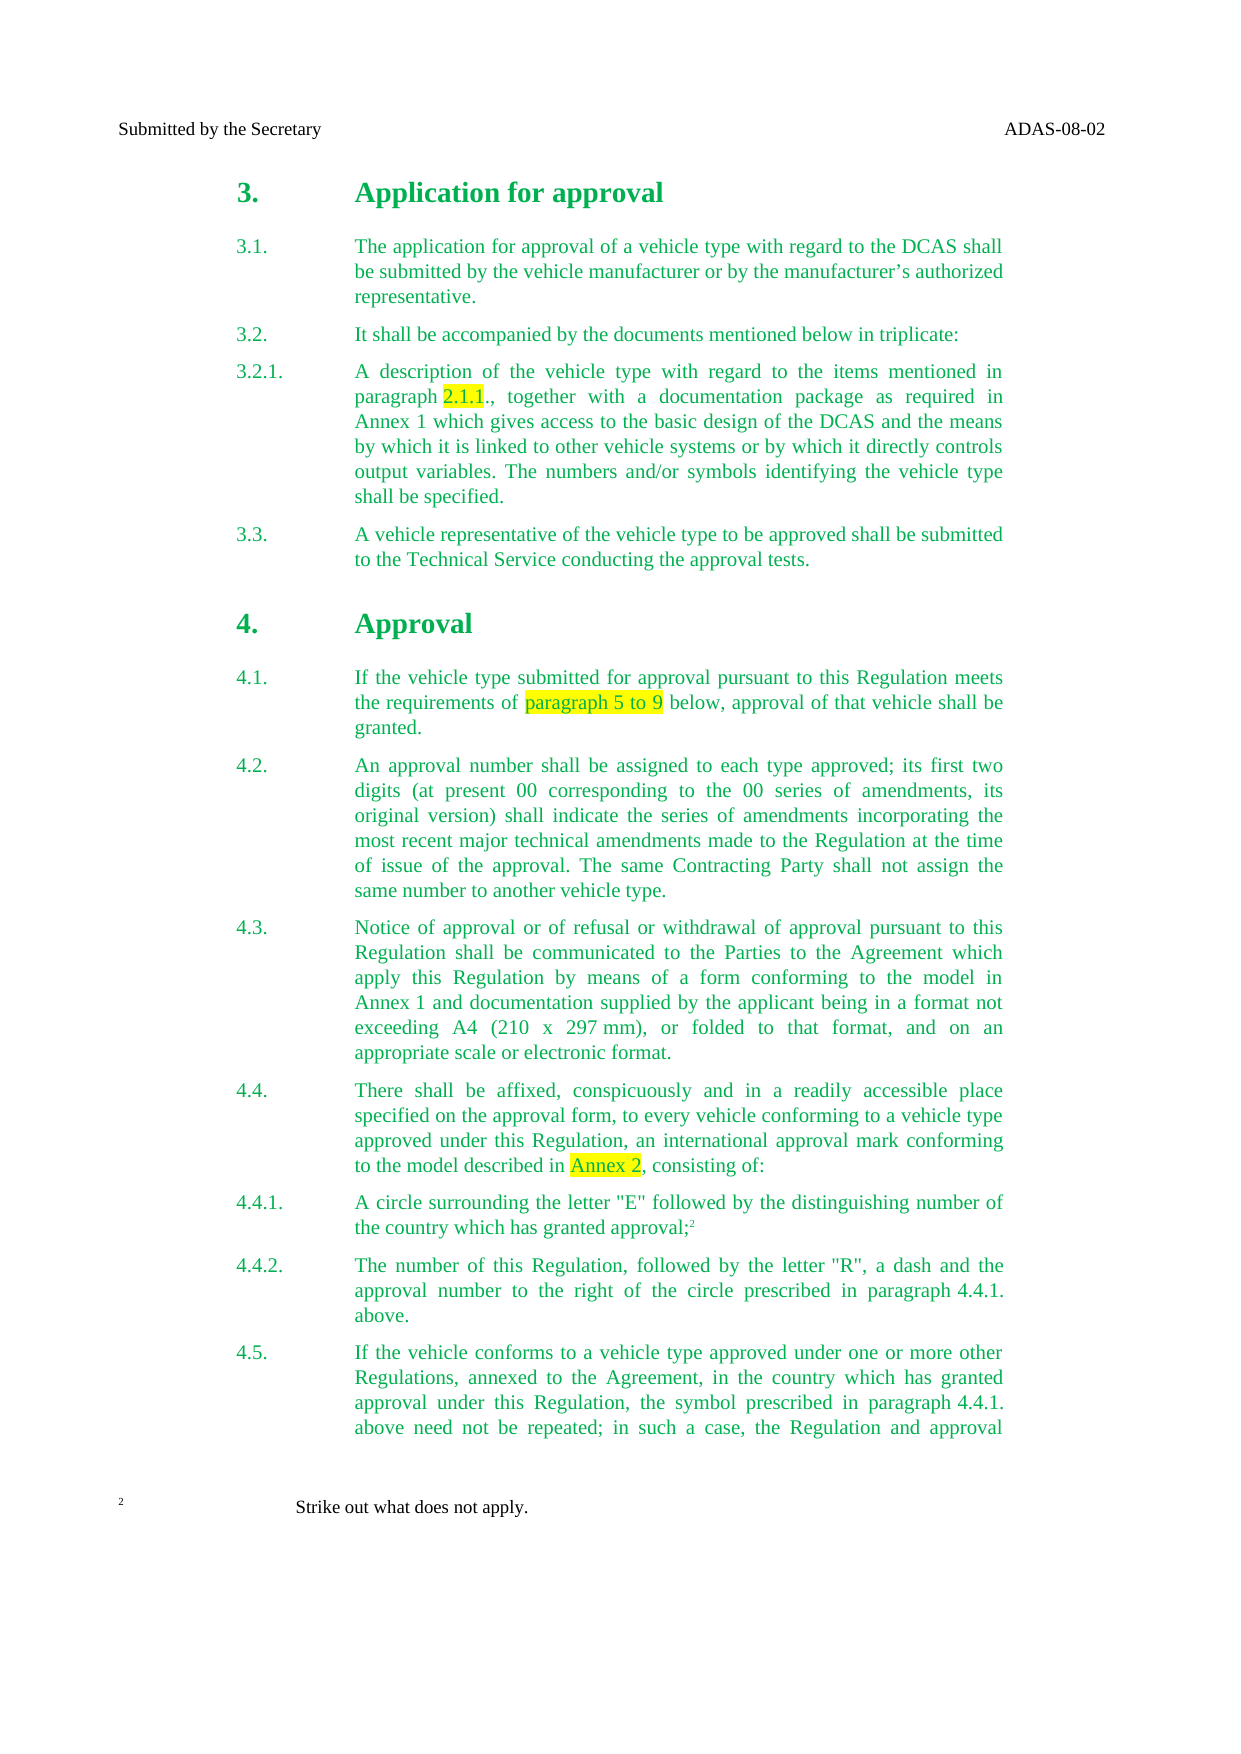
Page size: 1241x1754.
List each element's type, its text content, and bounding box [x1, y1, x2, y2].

text 4.1. If the vehicle type submitted for approval pursuant to this Regulation meets the requirements of paragraph 5 to 9 below, approval of that vehicle shall be granted. [236, 665, 1004, 740]
text 4.4.1. A circle surrounding the letter "E" followed by the distinguishing number of the country which has granted approval; [236, 1190, 1004, 1240]
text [236, 1340, 1004, 1440]
text 3. Application for approval [237, 177, 1004, 208]
text 4.3. Notice of approval or of refusal or withdrawal of approval pursuant to this Regulation shall be communicated to the Parties to the Agreement which apply this Regulation by means of a form conforming to the model in Annex 1 and documentation supplied by the applicant being in a format not exceeding A4 (210 x 297 mm), or folded to that format, and on an appropriate scale or electronic format. [236, 915, 1004, 1065]
text 3.2.1. A description of the vehicle type with regard to the items mentioned in paragraph 2.1.1., together with a documentation package as required in Annex 1 which gives access to the basic design of the DCAS and the means by which it is linked to other vehicle systems or by which it directly controls output variables. The numbers and/or symbols identifying the vehicle type shall be specified. [236, 358, 1004, 508]
text 4. Approval [118, 608, 1004, 640]
text 3.3. A vehicle representative of the vehicle type to be approved shall be submitted to the Technical Service conducting the approval tests. [236, 521, 1004, 571]
text 3.2. It shall be accompanied by the documents mentioned below in triplicate: [236, 321, 1004, 346]
text 3.1. The application for approval of a vehicle type with regard to the DCAS shall be submitted by the vehicle manufacturer or by the manufacturer’s authorized representative. [236, 233, 1004, 308]
text 4.2. An approval number shall be assigned to each type approved; its first two digits (at present 00 corresponding to the 00 series of amendments, its original version) shall indicate the series of amendments incorporating the most recent major technical amendments made to the Regulation at the time of issue of the approval. The same Contracting Party shall not assign the same number to another vehicle type. [236, 752, 1004, 902]
text 4.4. There shall be affixed, conspicuously and in a readily accessible place specified on the approval form, to every vehicle conforming to a vehicle type approved under this Regulation, an international approval mark conforming to the model described in Annex 2, consisting of: [236, 1077, 1004, 1177]
text 4.4.2. The number of this Regulation, followed by the letter "R", a dash and the approval number to the right of the circle prescribed in paragraph 4.4.1. above. [236, 1252, 1004, 1327]
